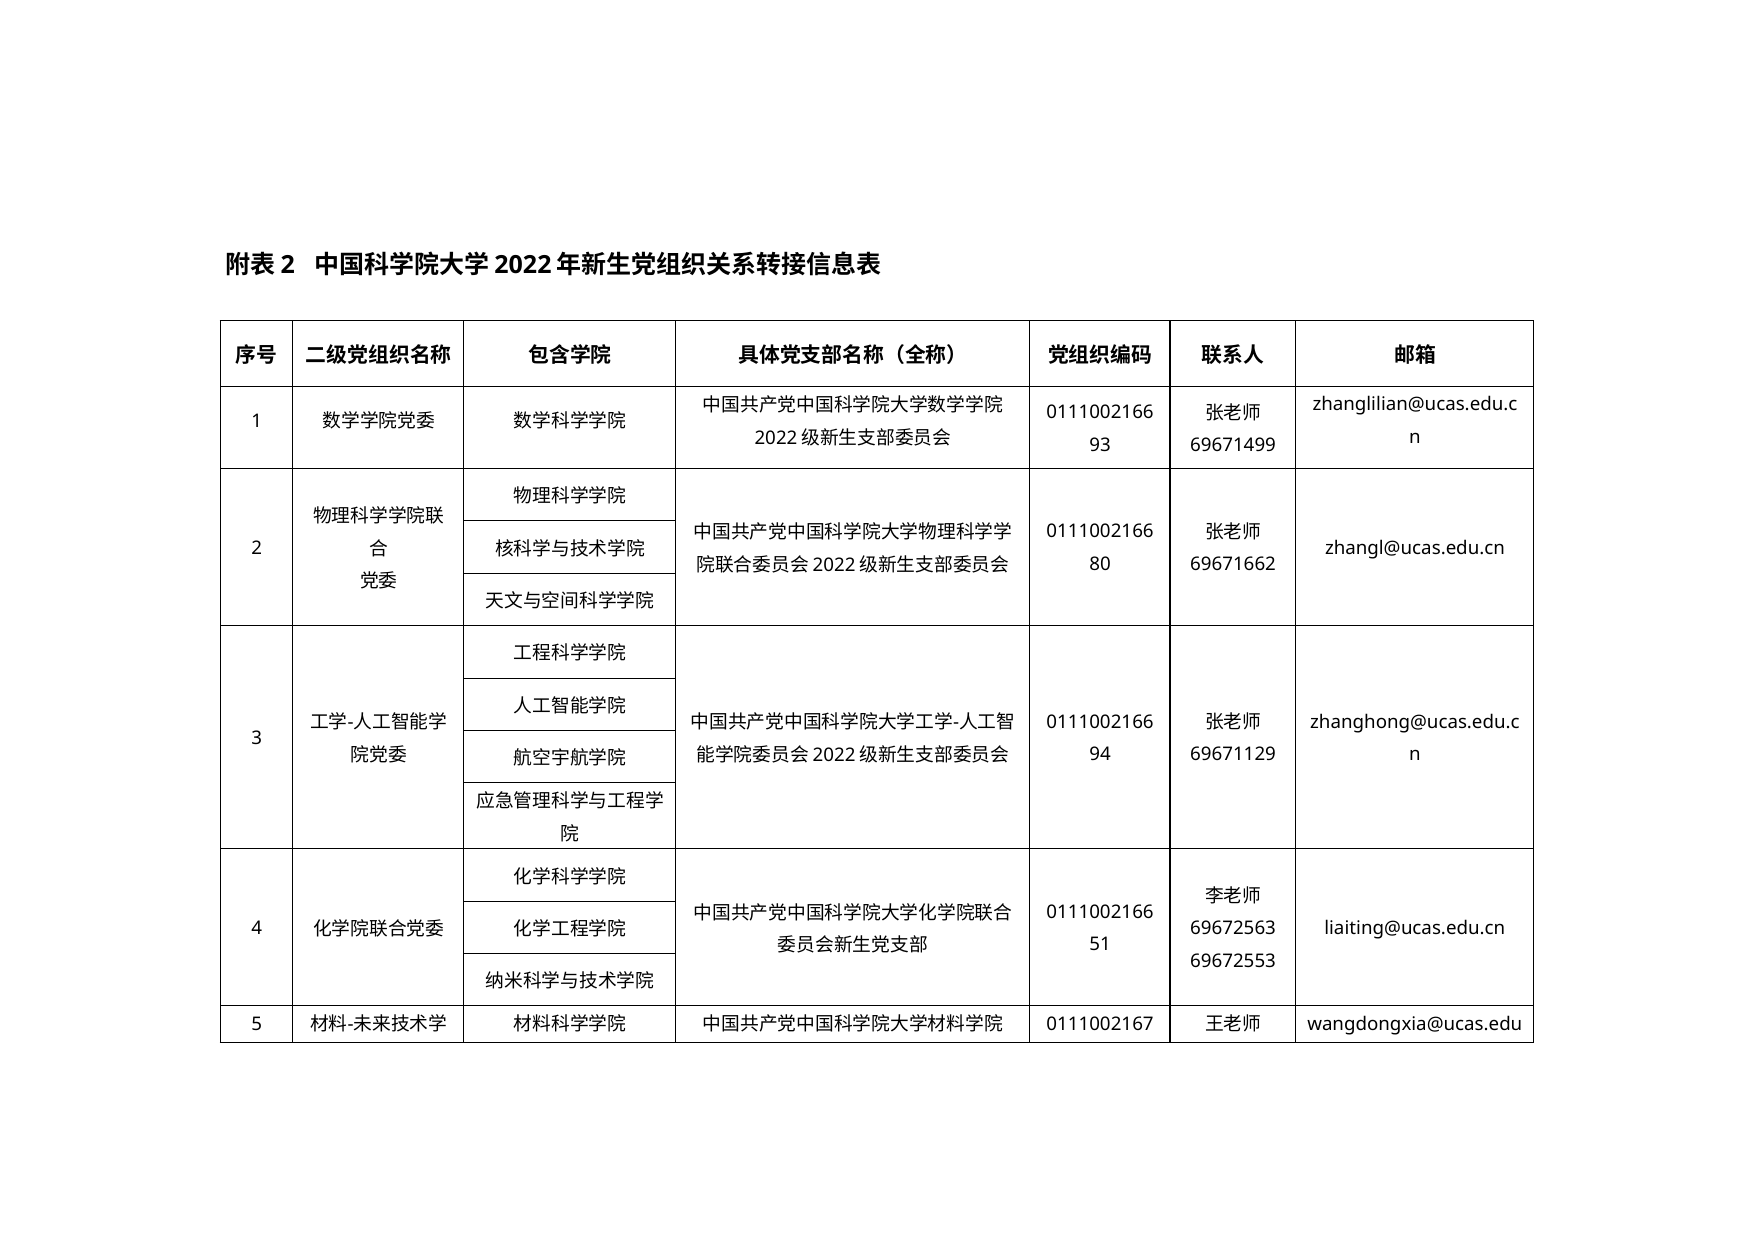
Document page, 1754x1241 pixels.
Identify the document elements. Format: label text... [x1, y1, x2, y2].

table_header 党组织编码 [1030, 321, 1169, 386]
table_cell 航空宇航学院 [464, 731, 675, 782]
table_cell wangdongxia@ucas.edu.cn [1296, 1006, 1533, 1042]
table_cell 纳米科学与技术学院 [464, 954, 675, 1005]
table_cell 4 [221, 849, 292, 1005]
table_cell 工学-人工智能学院党委 [293, 626, 463, 848]
table_cell 张老师 69671129 [1171, 626, 1295, 848]
table_cell 数学学院党委 [293, 387, 463, 468]
table_cell 核科学与技术学院 [464, 521, 675, 573]
table_cell 工程科学学院 [464, 626, 675, 677]
table_cell 材料-未来技术学院党委 [293, 1006, 463, 1042]
table_cell 化学院联合党委 [293, 849, 463, 1005]
table_cell 材料科学学院 [464, 1006, 675, 1042]
table_cell 化学科学学院 [464, 849, 675, 901]
table_cell 物理科学学院联合 党委 [293, 469, 463, 625]
table_header 邮箱 [1296, 321, 1533, 386]
table_cell 中国共产党中国科学院大学化学院联合委员会新生党支部 [676, 849, 1029, 1005]
table_header 具体党支部名称（全称） [676, 321, 1029, 386]
table_cell 张老师 69671499 [1171, 387, 1295, 468]
table_header 二级党组织名称 [293, 321, 463, 386]
table_cell 中国共产党中国科学院大学材料学院2022级新生支部委员会 [676, 1006, 1029, 1042]
table_cell 3 [221, 626, 292, 848]
table_cell 王老师 69671744 [1171, 1006, 1295, 1042]
table_cell 中国共产党中国科学院大学工学-人工智能学院委员会2022级新生支部委员会 [676, 626, 1029, 848]
table_cell 数学科学学院 [464, 387, 675, 468]
table_cell 1 [221, 387, 292, 468]
table_cell zhanglilian@ucas.edu.cn [1296, 387, 1533, 468]
table_cell 011100216680 [1030, 469, 1169, 625]
table_cell 2 [221, 469, 292, 625]
table_header 序号 [221, 321, 292, 386]
table_cell 应急管理科学与工程学院 [464, 783, 675, 848]
table_cell 物理科学学院 [464, 469, 675, 520]
table_cell 011100216694 [1030, 626, 1169, 848]
table_cell 中国共产党中国科学院大学数学学院2022级新生支部委员会 [676, 387, 1029, 468]
table_header 联系人 [1171, 321, 1295, 386]
table_cell 中国共产党中国科学院大学物理科学学院联合委员会2022级新生支部委员会 [676, 469, 1029, 625]
table_cell 天文与空间科学学院 [464, 574, 675, 625]
table_cell 张老师 69671662 [1171, 469, 1295, 625]
table_cell 李老师 69672563 69672553 [1171, 849, 1295, 1005]
table_cell 人工智能学院 [464, 679, 675, 730]
table_cell 化学工程学院 [464, 902, 675, 953]
table_cell zhangl@ucas.edu.cn [1296, 469, 1533, 625]
table_cell 011100216651 [1030, 849, 1169, 1005]
text 附表2 中国科学院大学2022年新生党组织关系转接信息表 [150, 230, 1604, 295]
table_cell 011100216708 [1030, 1006, 1169, 1042]
table_cell 5 [221, 1006, 292, 1042]
table_cell liaiting@ucas.edu.cn [1296, 849, 1533, 1005]
table_cell 011100216693 [1030, 387, 1169, 468]
table_cell zhanghong@ucas.edu.cn [1296, 626, 1533, 848]
table_header 包含学院 [464, 321, 675, 386]
